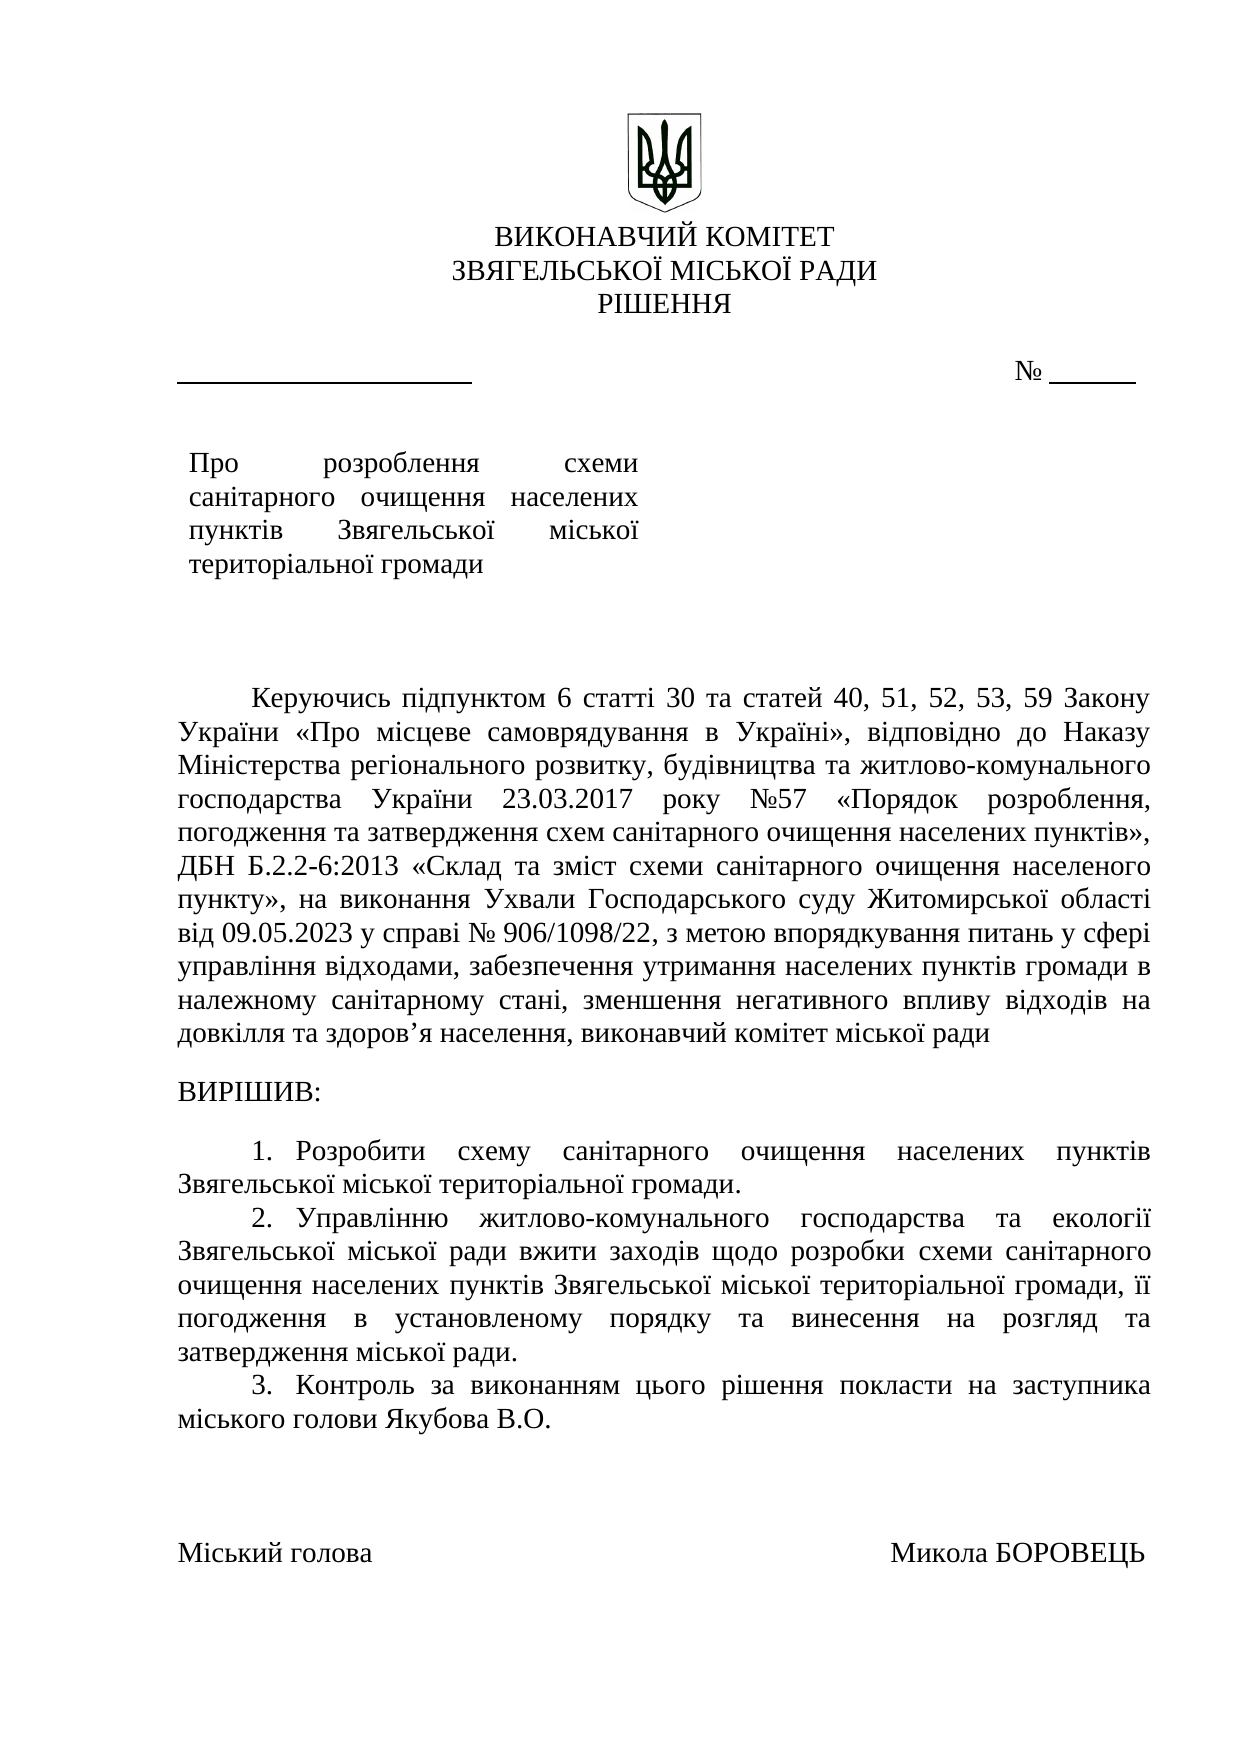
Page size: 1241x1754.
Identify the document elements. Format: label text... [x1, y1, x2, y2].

text Міський голова Микола БОРОВЕЦЬ [177, 1535, 1152, 1569]
table_header Про розроблення схеми санітарного очищення населених пунктів Звягельської міської територіальної громади [177, 445, 650, 579]
text ВИКОНАВЧИЙ КОМІТЕТ [177, 219, 1152, 253]
text РІШЕННЯ [177, 286, 1152, 320]
picture [627, 113, 702, 213]
list Контроль за виконанням цього рішення покласти на заступника міського голови Якубова В.О. [177, 1367, 1152, 1434]
list Управлінню житлово-комунального господарства та екології Звягельської міської ради вжити заходів щодо розробки схеми санітарного очищення населених пунктів Звягельської міської територіальної громади, її погодження в установленому порядку та винесення на розгляд та затвердження міської ради. [177, 1200, 1152, 1367]
list Розробити схему санітарного очищення населених пунктів Звягельської міської територіальної громади. [177, 1133, 1152, 1200]
text ЗВЯГЕЛЬСЬКОЇ МІСЬКОЇ РАДИ [177, 253, 1152, 286]
text ВИРІШИВ: [177, 1074, 1152, 1108]
text Керуючись підпунктом 6 статті 30 та статей 40, 51, 52, 53, 59 Закону України «Про місцеве самоврядування в Україні», відповідно до Наказу Міністерства регіонального розвитку, будівництва та житлово-комунального господарства України 23.03.2017 року №57 «Порядок розроблення, погодження та затвердження схем санітарного очищення населених пунктів», ДБН Б.2.2-6:2013 «Склад та зміст схеми санітарного очищення населеного пункту», на виконання Ухвали Господарського суду Житомирської області від 09.05.2023 у справі № 906/1098/22, з метою впорядкування питань у сфері управління відходами, забезпечення утримання населених пунктів громади в належному санітарному стані, зменшення негативного впливу відходів на довкілля та здоров’я населення, виконавчий комітет міської ради [177, 680, 1152, 1049]
text № [177, 353, 1152, 387]
